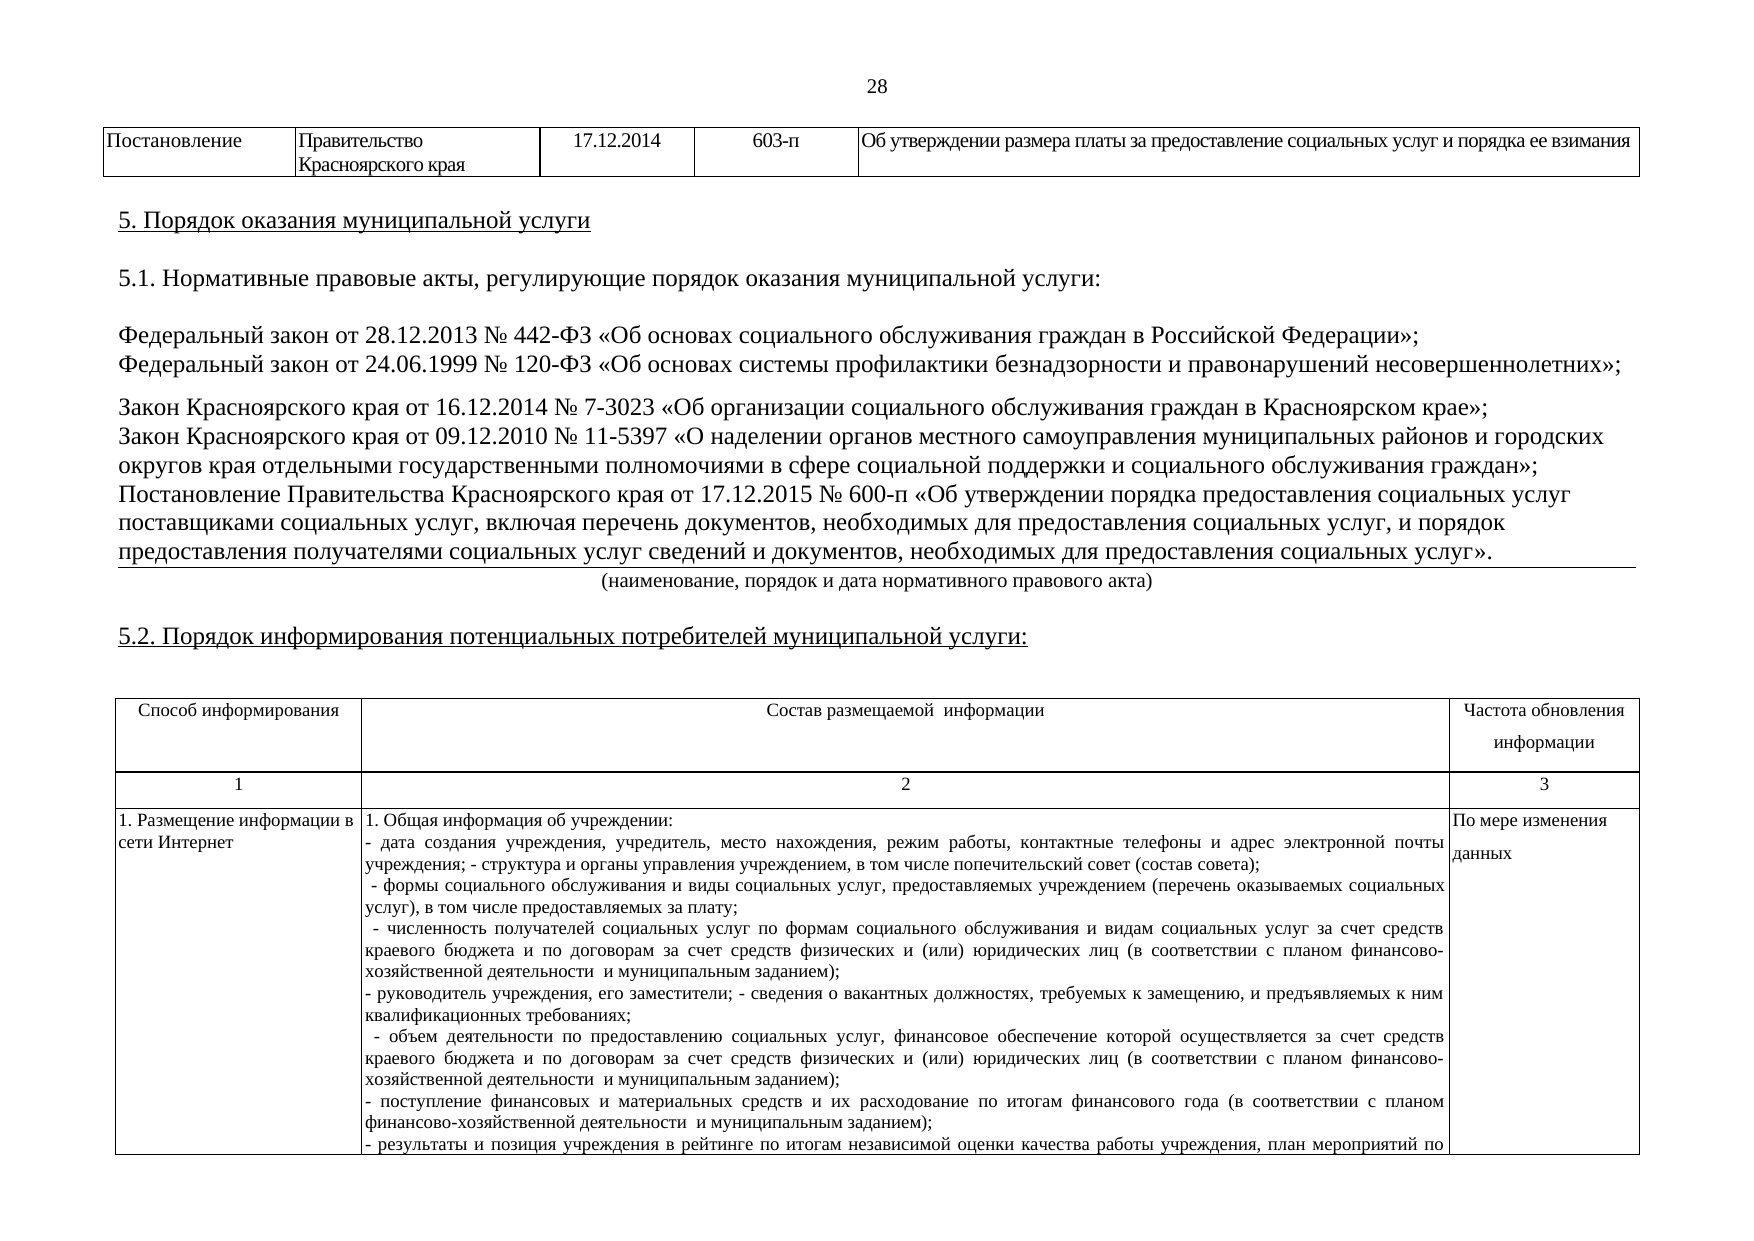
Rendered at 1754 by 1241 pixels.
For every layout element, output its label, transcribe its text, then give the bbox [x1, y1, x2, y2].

table_cell Постановление [104, 128, 295, 176]
table_cell Об утверждении размера платы за предоставление социальных услуг и порядка ее взимания [859, 128, 1639, 176]
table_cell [296, 128, 539, 176]
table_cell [116, 809, 361, 1154]
text Закон Красноярского края от 16.12.2014 № 7-3023 «Об организации социального обслуживания граждан в Красноярском крае»; [118, 392, 1636, 421]
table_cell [362, 809, 1449, 1154]
table_header Способ информирования [116, 699, 361, 771]
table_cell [1450, 809, 1639, 1154]
table_cell 1 [116, 773, 361, 808]
table_cell 2 [362, 773, 1449, 808]
text Федеральный закон от 24.06.1999 № 120-ФЗ «Об основах системы профилактики безнадзорности и правонарушений несовершеннолетних»; [118, 349, 1636, 378]
table_header Частота обновления информации [1450, 699, 1639, 771]
text 5.1. Нормативные правовые акты, регулирующие порядок оказания муниципальной услуги: [118, 263, 1636, 292]
table_cell 3 [1450, 773, 1639, 808]
text Постановление Правительства Красноярского края от 17.12.2015 № 600-п «Об утверждении порядка предоставления социальных услуг поставщиками социальных услуг, включая перечень документов, необходимых для предоставления социальных услуг, и порядок предоставления получателями социальных услуг сведений и документов, необходимых для предоставления социальных услуг». [118, 479, 1636, 567]
table_cell 17.12.2014 [541, 128, 694, 176]
text Федеральный закон от 28.12.2013 № 442-ФЗ «Об основах социального обслуживания граждан в Российской Федерации»; [118, 321, 1636, 349]
text Закон Красноярского края от 09.12.2010 № 11-5397 «О наделении органов местного самоуправления муниципальных районов и городских округов края отдельными государственными полномочиями в сфере социальной поддержки и социального обслуживания граждан»; [118, 421, 1636, 479]
text 5. Порядок оказания муниципальной услуги [118, 206, 1636, 234]
table_cell 603-п [695, 128, 858, 176]
text 5.2. Порядок информирования потенциальных потребителей муниципальной услуги: [118, 621, 1636, 649]
text (наименование, порядок и дата нормативного правового акта) [118, 568, 1636, 592]
table_header Состав размещаемой информации [362, 699, 1449, 771]
